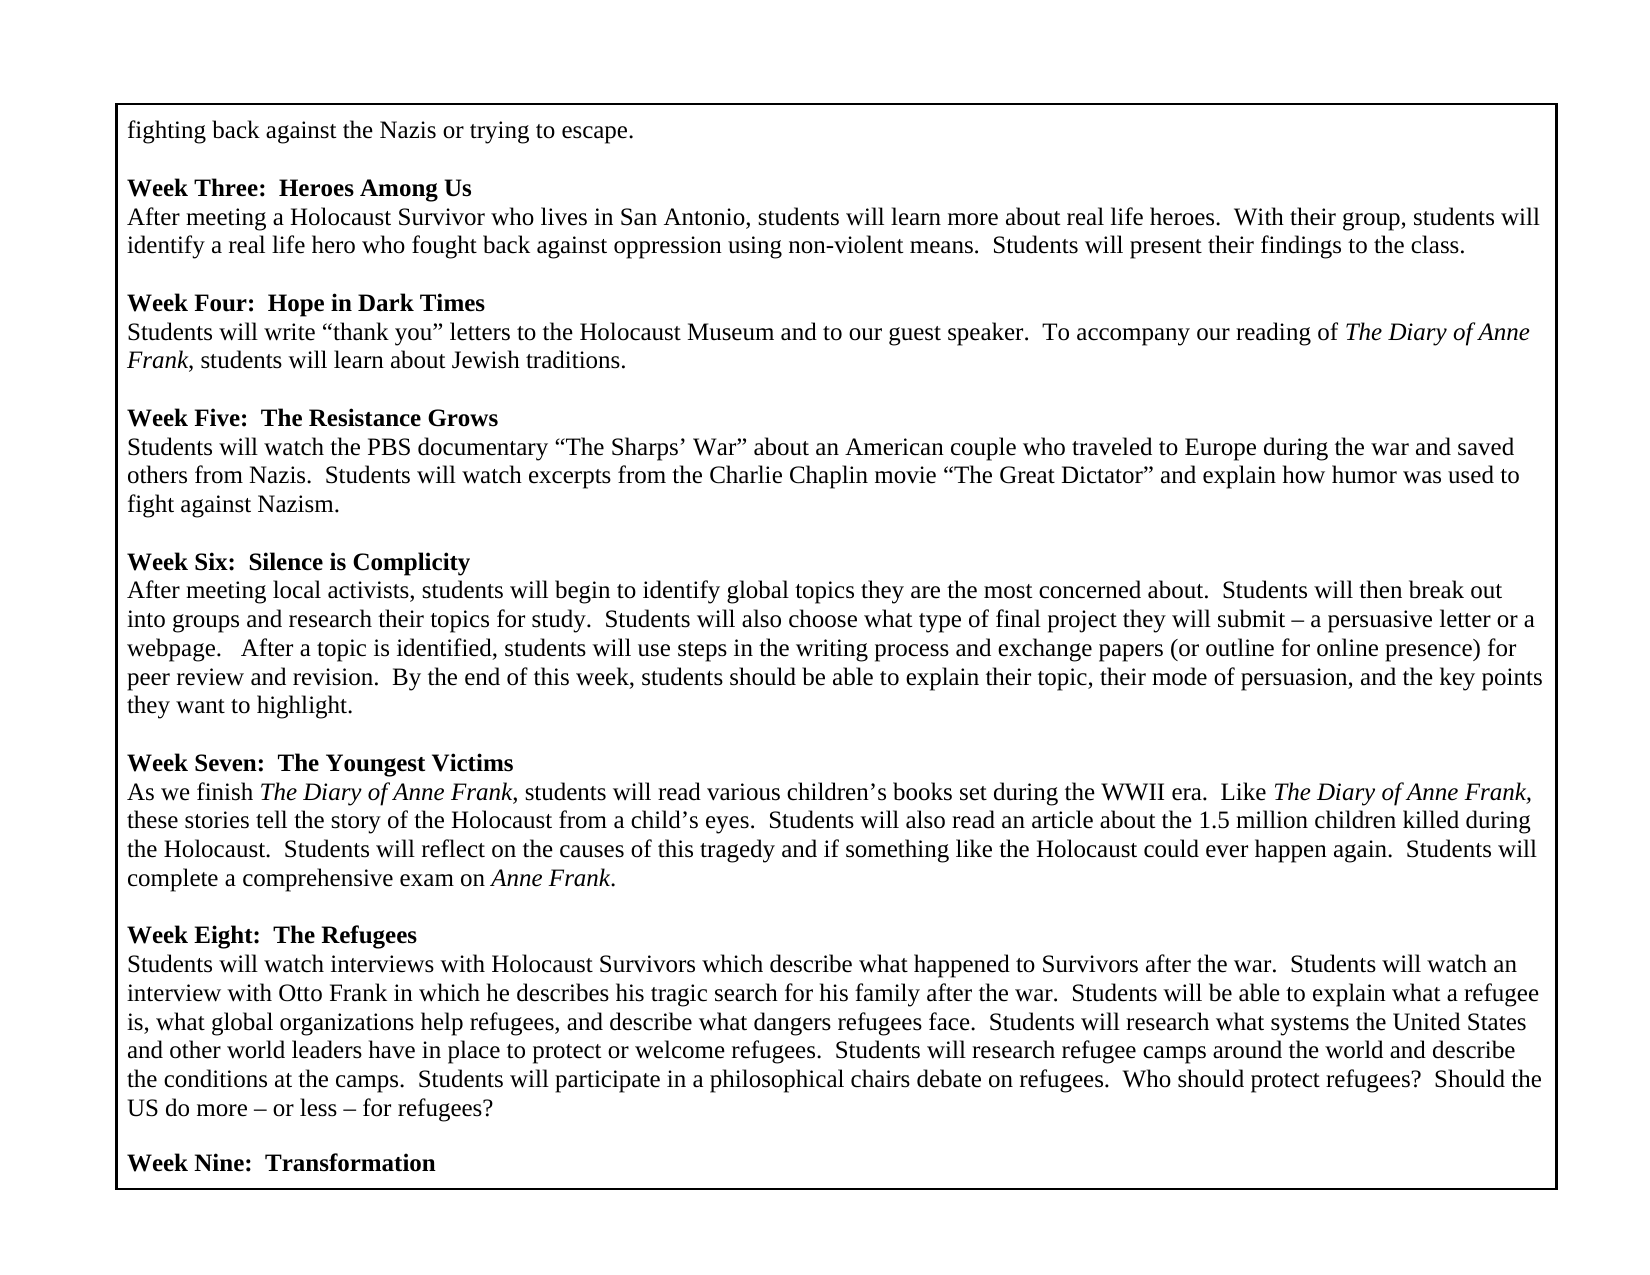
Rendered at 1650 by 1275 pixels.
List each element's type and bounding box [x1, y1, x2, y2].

table_cell [118, 105, 1555, 1187]
